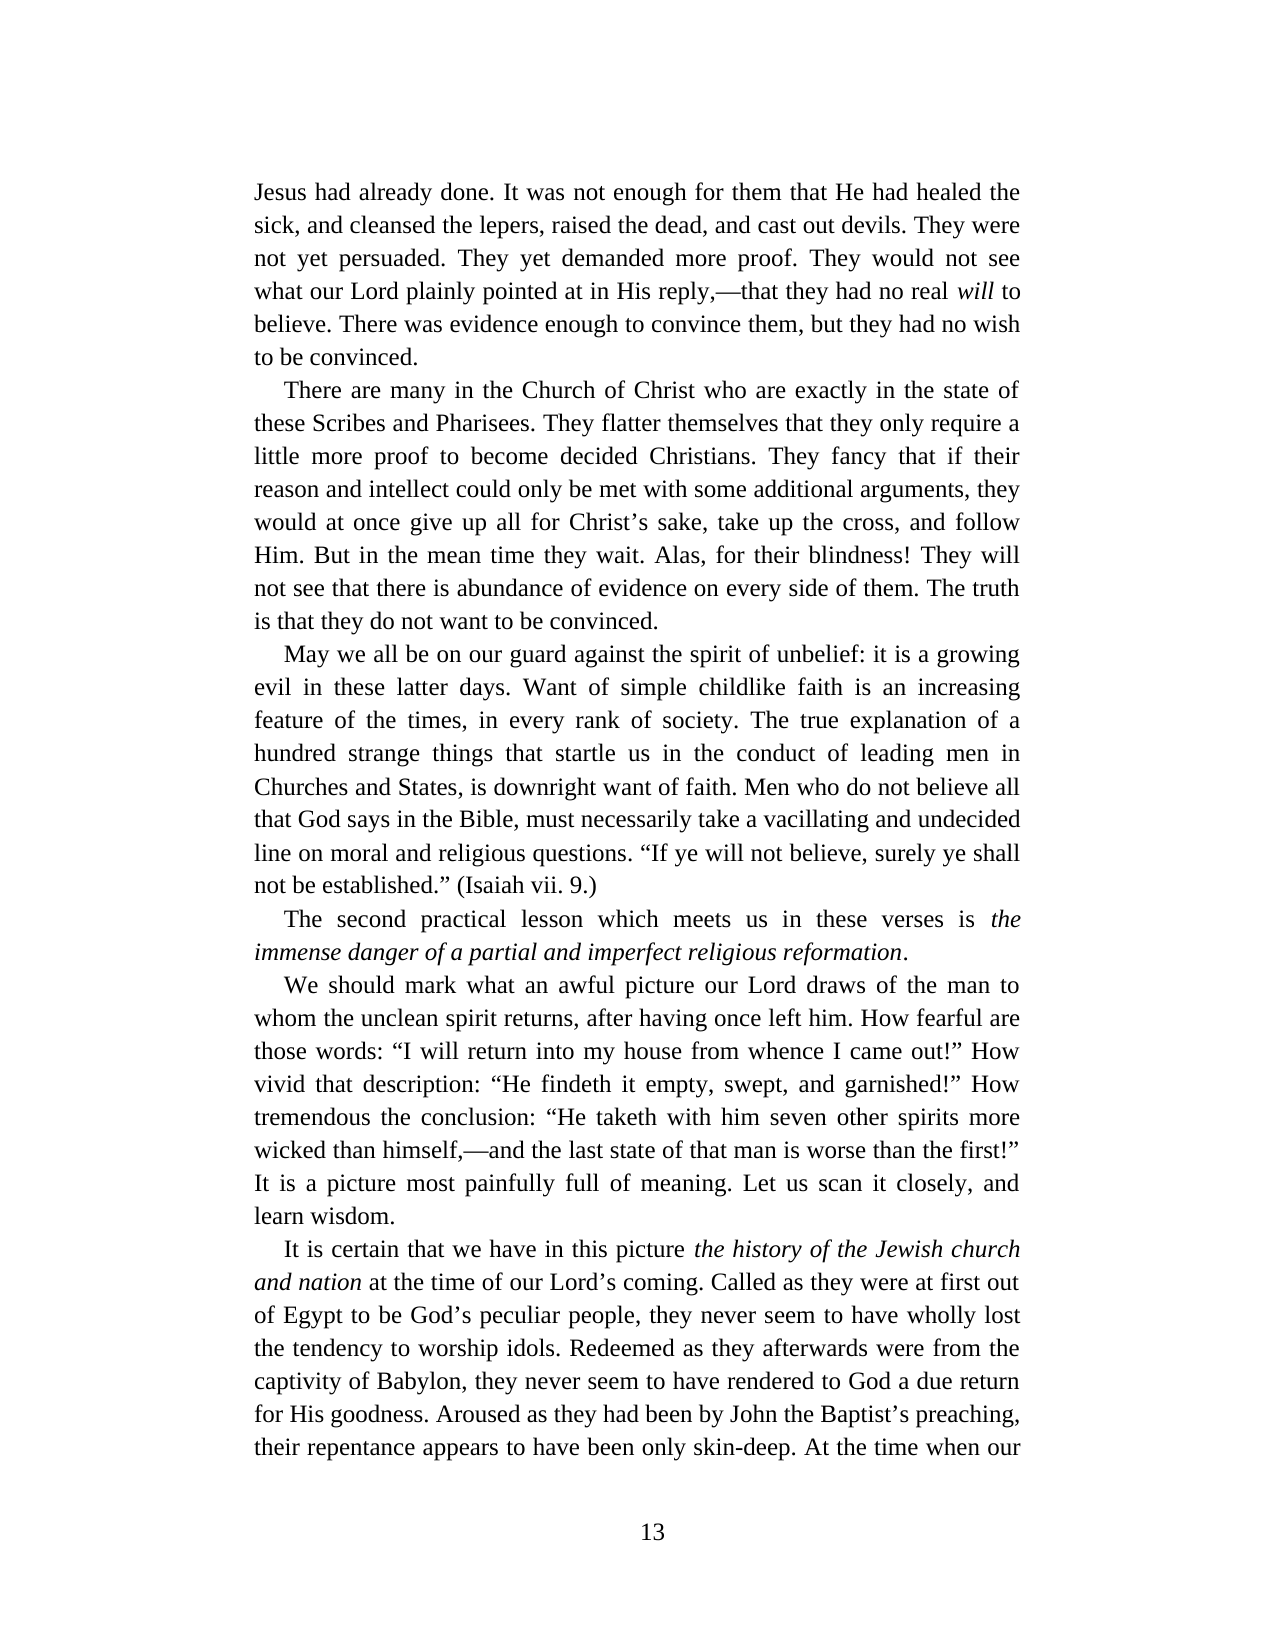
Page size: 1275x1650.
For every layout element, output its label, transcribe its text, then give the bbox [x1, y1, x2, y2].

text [254, 177, 1021, 371]
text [254, 1234, 1021, 1461]
text There are many in the Church of Christ who are exactly in the state of these Scribes and Pharisees. They flatter themselves that they only require a little more proof to become decided Christians. They fancy that if their reason and intellect could only be met with some additional arguments, they would at once give up all for Christ’s sake, take up the cross, and follow Him. But in the mean time they wait. Alas, for their blindness! They will not see that there is abundance of evidence on every side of them. The truth is that they do not want to be convinced. [254, 375, 1021, 635]
text May we all be on our guard against the spirit of unbelief: it is a growing evil in these latter days. Want of simple childlike faith is an increasing feature of the times, in every rank of society. The true explanation of a hundred strange things that startle us in the conduct of leading men in Churches and States, is downright want of faith. Men who do not believe all that God says in the Bible, must necessarily take a vacillating and undecided line on moral and religious questions. “If ye will not believe, surely ye shall not be established.” (Isaiah vii. 9.) [254, 639, 1021, 899]
text We should mark what an awful picture our Lord draws of the man to whom the unclean spirit returns, after having once left him. How fearful are those words: “I will return into my house from whence I came out!” How vivid that description: “He findeth it empty, swept, and garnished!” How tremendous the conclusion: “He taketh with him seven other spirits more wicked than himself,—and the last state of that man is worse than the first!” It is a picture most painfully full of meaning. Let us scan it closely, and learn wisdom. [254, 970, 1021, 1229]
text The second practical lesson which meets us in these verses is the immense danger of a partial and imperfect religious reformation. [254, 904, 1021, 965]
